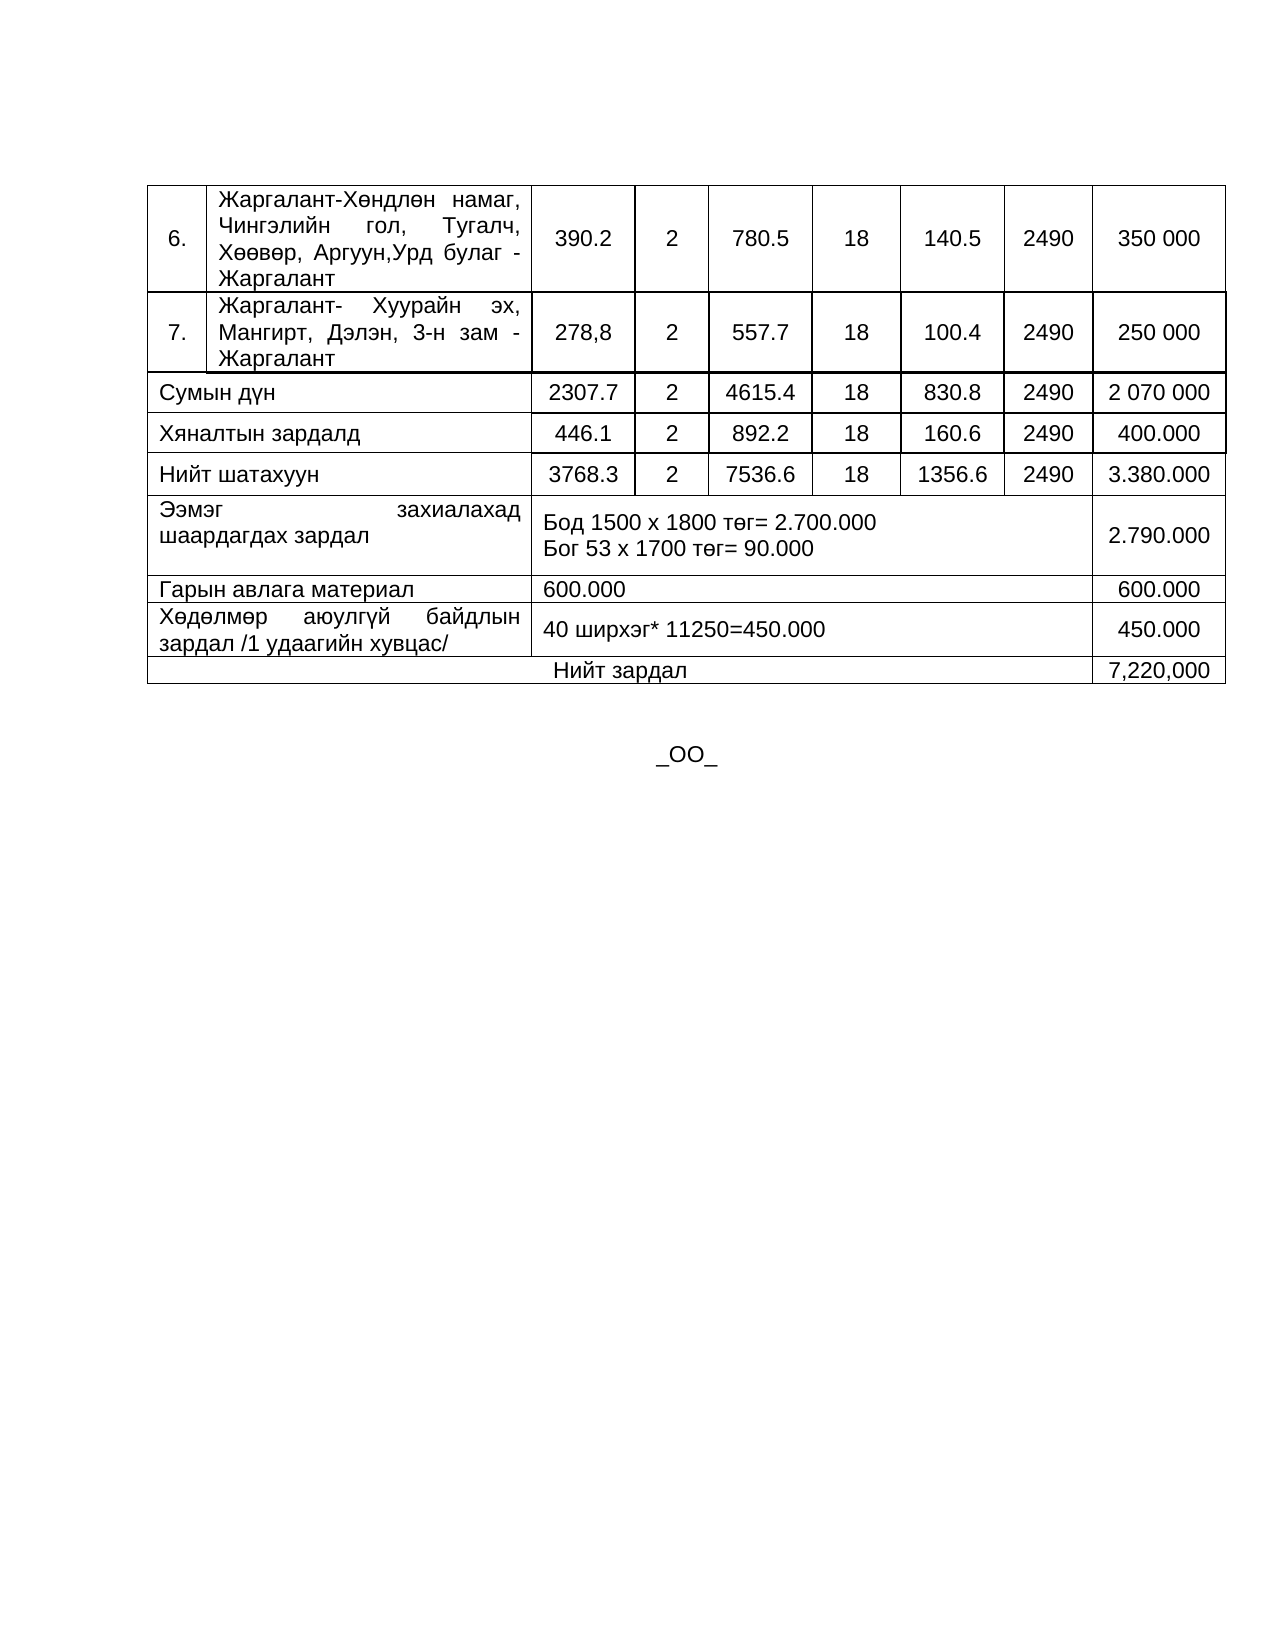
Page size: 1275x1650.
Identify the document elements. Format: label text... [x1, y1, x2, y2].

table_cell Хяналтын зардалд [148, 413, 531, 452]
table_header 140.5 [901, 186, 1004, 291]
table_cell 892.2 [710, 414, 811, 452]
table_cell 1356.6 [901, 454, 1004, 494]
table_cell 2 [636, 454, 708, 494]
table_header 780.5 [709, 186, 812, 291]
table_header Жаргалант-Хөндлөн намаг, Чингэлийн гол, Тугалч, Хөөвөр, Аргуун,Урд булаг -Жаргалант [207, 186, 531, 291]
table_cell Нийт шатахуун [148, 453, 531, 494]
table_cell 450.000 [1093, 603, 1225, 656]
table_cell 2 [636, 374, 708, 412]
table_cell 18 [813, 414, 900, 452]
table_cell 2 [636, 414, 708, 452]
table_cell 3.380.000 [1093, 454, 1225, 494]
table_cell 557.7 [710, 293, 811, 371]
table_cell 40 ширхэг* 11250=450.000 [532, 603, 1092, 656]
table_header 18 [813, 186, 900, 291]
table_cell 446.1 [532, 414, 634, 452]
table_cell 2490 [1005, 454, 1092, 494]
table_cell Бод 1500 х 1800 төг= 2.700.000 Бог 53 х 1700 төг= 90.000 [532, 496, 1092, 575]
table_cell 7,220,000 [1093, 657, 1225, 683]
table_cell 7. [148, 293, 206, 371]
table_cell Хөдөлмөр аюулгүй байдлын зардал /1 удаагийн хувцас/ [148, 603, 531, 656]
table_cell 2490 [1005, 374, 1092, 412]
table_cell 830.8 [902, 374, 1003, 412]
table_header 6. [148, 186, 206, 291]
table_cell 160.6 [902, 414, 1003, 452]
table_cell 3768.3 [532, 454, 634, 494]
table_cell 2.790.000 [1093, 496, 1225, 575]
table_cell 600.000 [532, 576, 1092, 602]
table_header 2 [636, 186, 708, 291]
table_cell 100.4 [902, 293, 1003, 371]
table_cell Сумын дүн [148, 373, 531, 412]
table_cell 4615.4 [710, 374, 811, 412]
table_header 2490 [1005, 186, 1092, 291]
table_cell 18 [813, 374, 900, 412]
table_cell 400.000 [1094, 414, 1225, 452]
table_cell 2307.7 [532, 374, 634, 412]
table_cell Ээмэг захиалахад шаардагдах зардал [148, 496, 531, 575]
table_cell 18 [813, 454, 900, 494]
text _ОО_ [192, 741, 1181, 767]
table_cell Нийт зардал [148, 657, 1092, 683]
table_cell Гарын авлага материал [148, 576, 531, 602]
table_cell 2490 [1005, 414, 1092, 452]
table_header 350 000 [1093, 186, 1225, 291]
table_cell 2490 [1005, 293, 1092, 371]
table_cell 2 070 000 [1094, 374, 1225, 412]
table_header 390.2 [532, 186, 634, 291]
table_cell 600.000 [1093, 576, 1225, 602]
table_cell 278,8 [533, 293, 634, 371]
table_cell Жаргалант- Хуурайн эх, Мангирт, Дэлэн, 3-н зам -Жаргалант [207, 293, 531, 371]
table_cell 18 [813, 293, 900, 371]
table_cell 7536.6 [709, 454, 812, 494]
table_cell 2 [636, 293, 708, 371]
table_cell 250 000 [1094, 293, 1225, 371]
